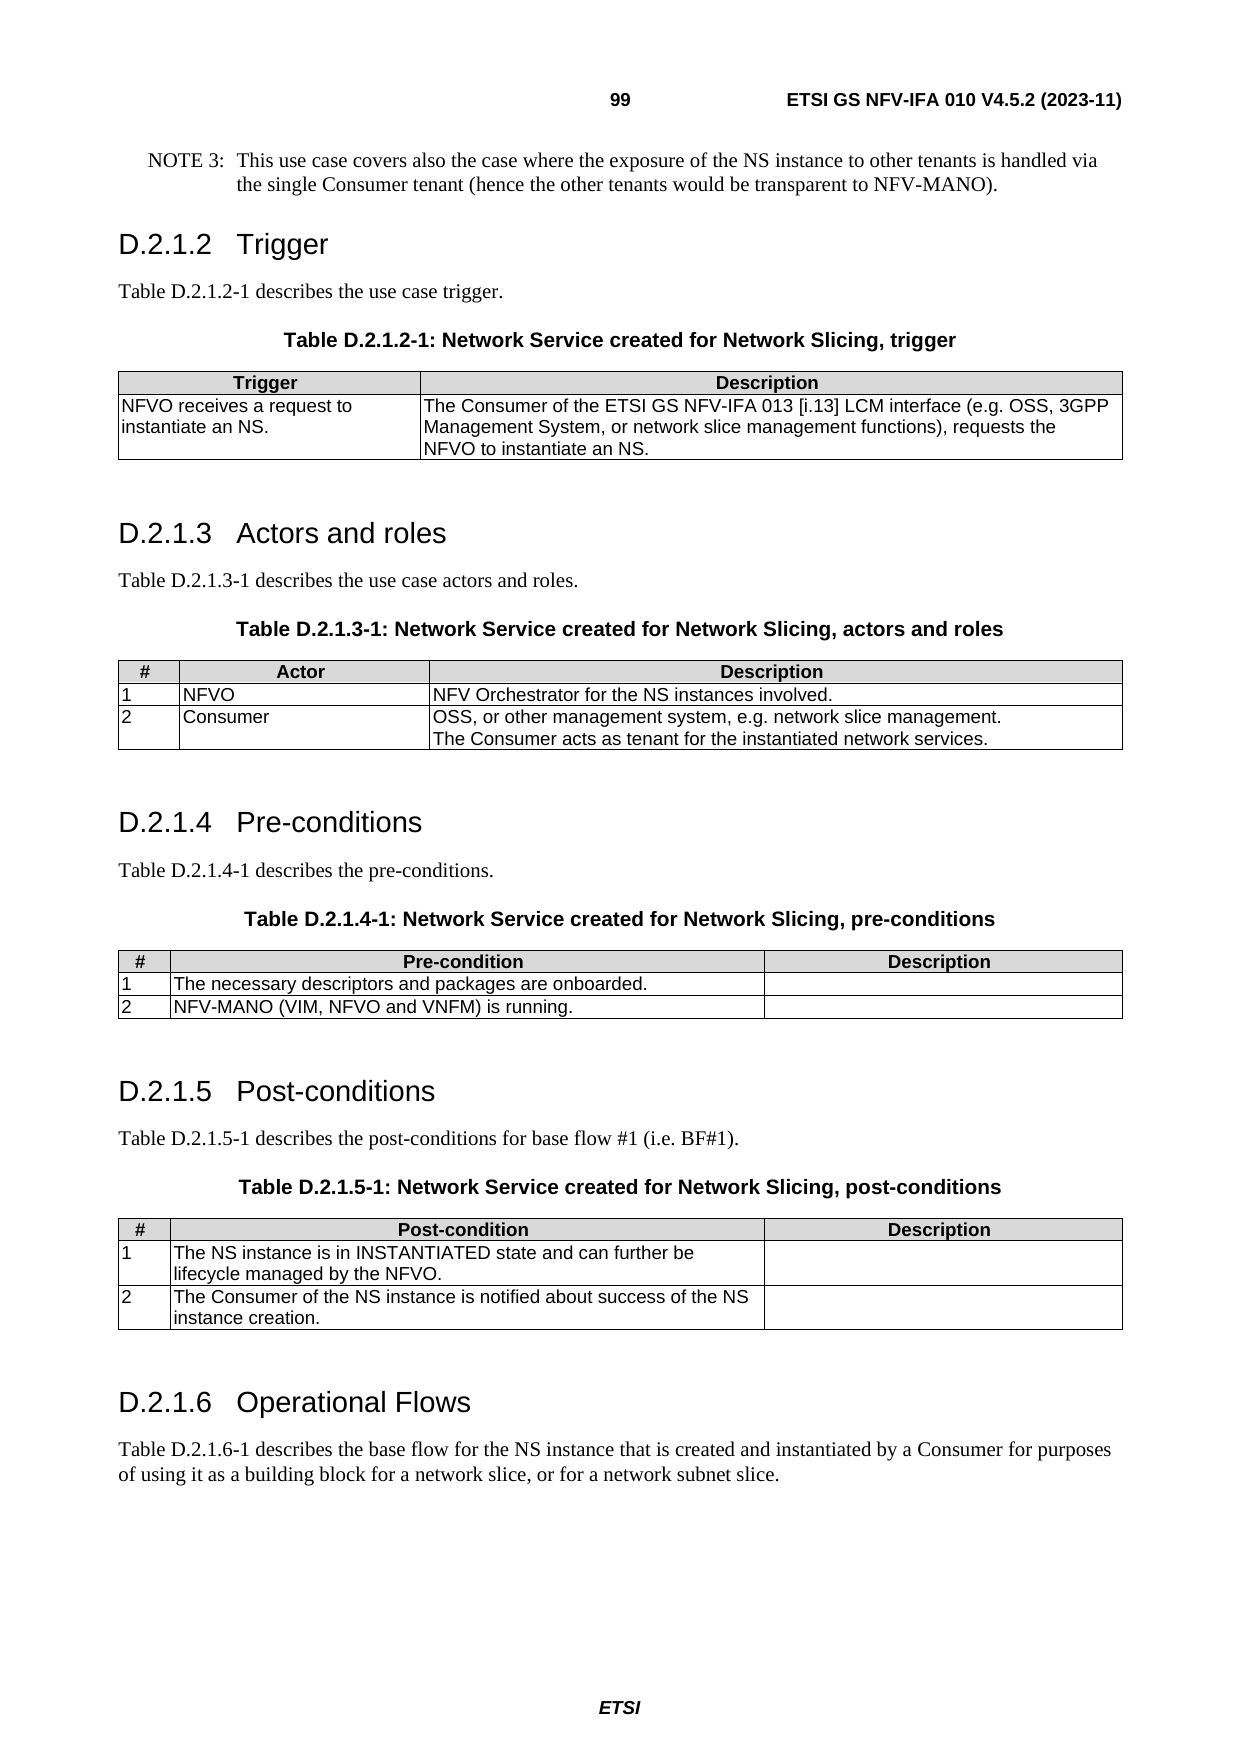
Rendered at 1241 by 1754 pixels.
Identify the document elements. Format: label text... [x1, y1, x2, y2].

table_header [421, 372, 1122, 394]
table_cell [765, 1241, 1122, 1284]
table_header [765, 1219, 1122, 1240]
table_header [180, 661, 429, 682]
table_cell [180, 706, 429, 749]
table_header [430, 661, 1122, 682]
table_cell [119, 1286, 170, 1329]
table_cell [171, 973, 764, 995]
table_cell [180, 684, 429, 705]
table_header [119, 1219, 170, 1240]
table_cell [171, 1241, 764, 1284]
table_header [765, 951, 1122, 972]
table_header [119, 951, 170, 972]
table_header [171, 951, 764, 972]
subtitle D.2.1.5 Post-conditions [118, 1074, 1122, 1107]
subtitle D.2.1.6 Operational Flows [118, 1385, 1122, 1419]
text Table D.2.1.2-1: Network Service created for Network Slicing, trigger [118, 328, 1122, 352]
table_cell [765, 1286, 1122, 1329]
text Table D.2.1.4-1 describes the pre-conditions. [118, 858, 1122, 882]
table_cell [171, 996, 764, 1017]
text Table D.2.1.5-1: Network Service created for Network Slicing, post-conditions [118, 1175, 1122, 1199]
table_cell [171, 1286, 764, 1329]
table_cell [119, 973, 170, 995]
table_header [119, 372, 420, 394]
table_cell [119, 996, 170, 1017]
subtitle D.2.1.4 Pre-conditions [118, 806, 1122, 839]
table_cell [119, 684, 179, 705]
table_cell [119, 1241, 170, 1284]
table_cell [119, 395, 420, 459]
text Table D.2.1.5-1 describes the post-conditions for base flow #1 (i.e. BF#1). [118, 1126, 1122, 1150]
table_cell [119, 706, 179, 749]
text Table D.2.1.2-1 describes the use case trigger. [118, 279, 1122, 303]
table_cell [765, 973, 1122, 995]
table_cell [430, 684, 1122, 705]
text Table D.2.1.3-1 describes the use case actors and roles. [118, 568, 1122, 592]
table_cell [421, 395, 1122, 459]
subtitle D.2.1.3 Actors and roles [118, 516, 1122, 549]
text NOTE 3: This use case covers also the case where the exposure of the NS instance to other tenants is handled via the single Consumer tenant (hence the other tenants would be transparent to NFV-MANO). [148, 148, 1122, 196]
text Table D.2.1.6-1 describes the base flow for the NS instance that is created and instantiated by a Consumer for purposes of using it as a building block for a network slice, or for a network subnet slice. [118, 1437, 1122, 1486]
text Table D.2.1.4-1: Network Service created for Network Slicing, pre-conditions [118, 907, 1122, 931]
text Table D.2.1.3-1: Network Service created for Network Slicing, actors and roles [118, 617, 1122, 641]
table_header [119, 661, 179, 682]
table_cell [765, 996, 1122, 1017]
subtitle D.2.1.2 Trigger [118, 227, 1122, 261]
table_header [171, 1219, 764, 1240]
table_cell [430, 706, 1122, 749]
